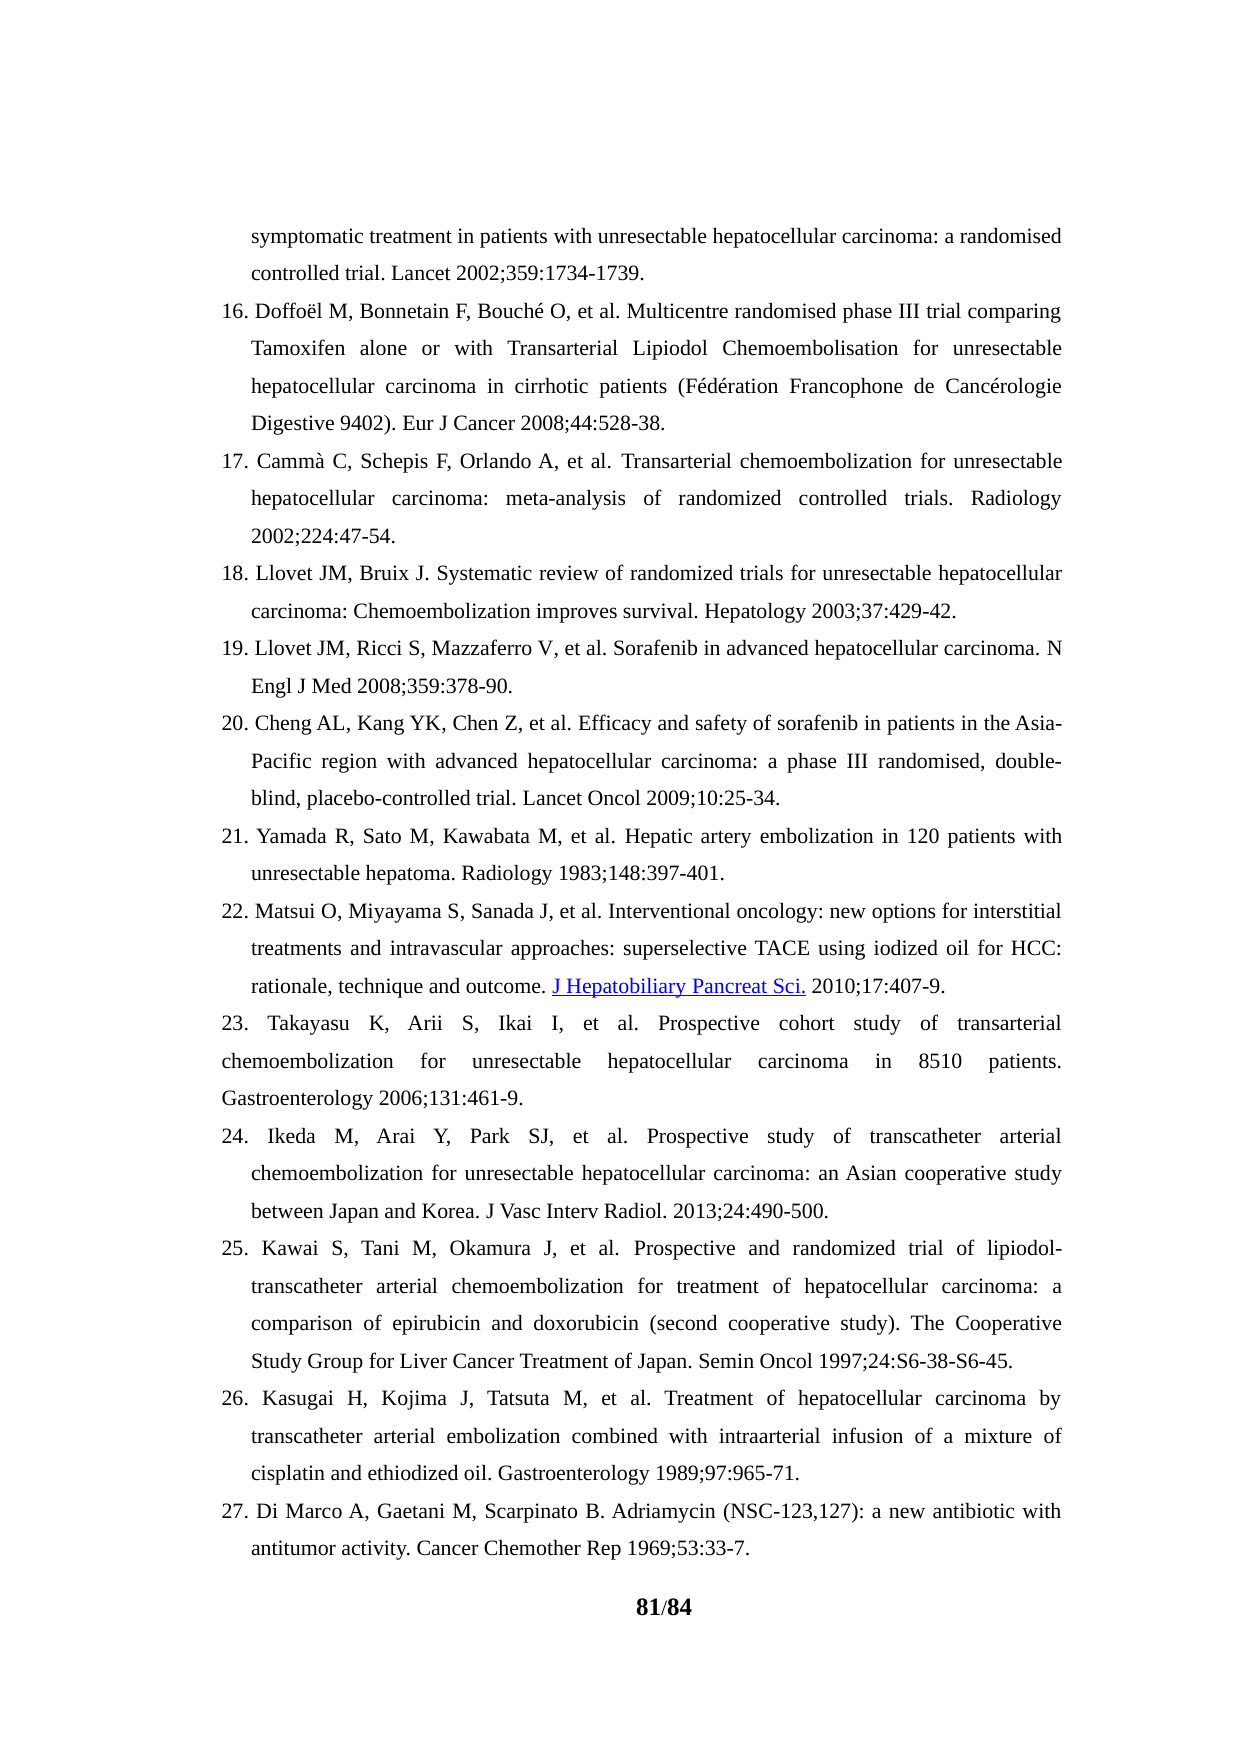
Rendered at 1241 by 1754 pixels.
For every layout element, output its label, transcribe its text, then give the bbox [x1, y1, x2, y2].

text 25. Kawai S, Tani M, Okamura J, et al. Prospective and randomized trial of lipiodol-transcatheter arterial chemoembolization for treatment of hepatocellular carcinoma: a comparison of epirubicin and doxorubicin (second cooperative study). The Cooperative Study Group for Liver Cancer Treatment of Japan. Semin Oncol 1997;24:S6-38-S6-45. [221, 1229, 1063, 1379]
text 26. Kasugai H, Kojima J, Tatsuta M, et al. Treatment of hepatocellular carcinoma by transcatheter arterial embolization combined with intraarterial infusion of a mixture of cisplatin and ethiodized oil. Gastroenterology 1989;97:965-71. [221, 1379, 1063, 1492]
text 16. Doffoël M, Bonnetain F, Bouché O, et al. Multicentre randomised phase III trial comparing Tamoxifen alone or with Transarterial Lipiodol Chemoembolisation for unresectable hepatocellular carcinoma in cirrhotic patients (Fédération Francophone de Cancérologie Digestive 9402). Eur J Cancer 2008;44:528-38. [221, 292, 1063, 442]
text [221, 217, 1063, 292]
text 17. Cammà C, Schepis F, Orlando A, et al. Transarterial chemoembolization for unresectable hepatocellular carcinoma: meta-analysis of randomized controlled trials. Radiology 2002;224:47-54. [221, 442, 1063, 554]
text 22. Matsui O, Miyayama S, Sanada J, et al. Interventional oncology: new options for interstitial treatments and intravascular approaches: superselective TACE using iodized oil for HCC: rationale, technique and outcome. J Hepatobiliary Pancreat Sci. 2010;17:407-9. [221, 892, 1063, 1004]
text 27. Di Marco A, Gaetani M, Scarpinato B. Adriamycin (NSC-123,127): a new antibiotic with antitumor activity. Cancer Chemother Rep 1969;53:33-7. [221, 1492, 1063, 1567]
text 23. Takayasu K, Arii S, Ikai I, et al. Prospective cohort study of transarterial chemoembolization for unresectable hepatocellular carcinoma in 8510 patients. Gastroenterology 2006;131:461-9. [221, 1004, 1063, 1117]
text 21. Yamada R, Sato M, Kawabata M, et al. Hepatic artery embolization in 120 patients with unresectable hepatoma. Radiology 1983;148:397-401. [221, 817, 1063, 892]
text 18. Llovet JM, Bruix J. Systematic review of randomized trials for unresectable hepatocellular carcinoma: Chemoembolization improves survival. Hepatology 2003;37:429-42. [221, 554, 1063, 629]
text 19. Llovet JM, Ricci S, Mazzaferro V, et al. Sorafenib in advanced hepatocellular carcinoma. N Engl J Med 2008;359:378-90. [221, 629, 1063, 704]
text 20. Cheng AL, Kang YK, Chen Z, et al. Efficacy and safety of sorafenib in patients in the Asia-Pacific region with advanced hepatocellular carcinoma: a phase III randomised, double-blind, placebo-controlled trial. Lancet Oncol 2009;10:25-34. [221, 704, 1063, 817]
text 24. Ikeda M, Arai Y, Park SJ, et al. Prospective study of transcatheter arterial chemoembolization for unresectable hepatocellular carcinoma: an Asian cooperative study between Japan and Korea. J Vasc Interv Radiol. 2013;24:490-500. [221, 1117, 1063, 1229]
